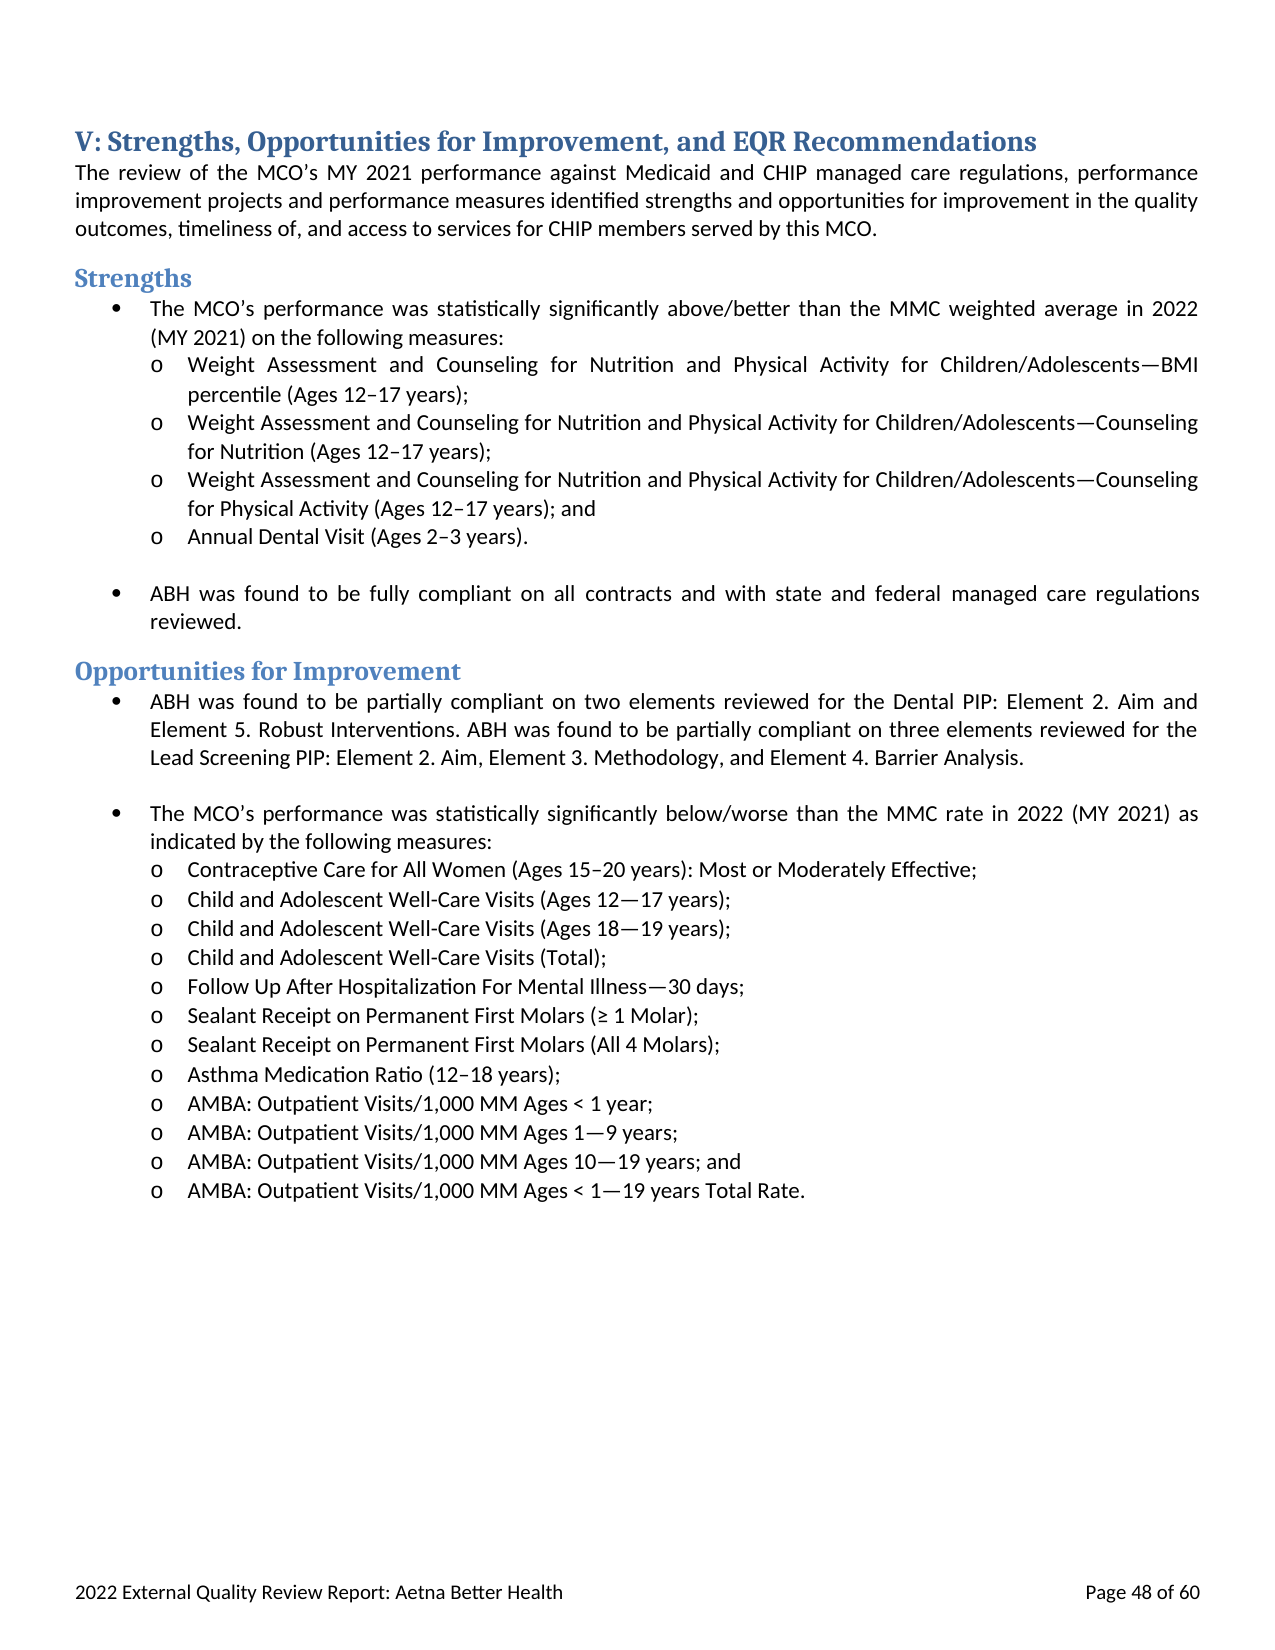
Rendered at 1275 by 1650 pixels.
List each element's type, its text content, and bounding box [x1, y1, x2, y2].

text The review of the MCO’s MY 2021 performance against Medicaid and CHIP managed care regulations, performance improvement projects and performance measures identified strengths and opportunities for improvement in the quality outcomes, timeliness of, and access to services for CHIP members served by this MCO. [75, 158, 1200, 243]
list The MCO’s performance was statistically significantly below/worse than the MMC rate in 2022 (MY 2021) as indicated by the following measures: [112, 799, 1200, 856]
list Weight Assessment and Counseling for Nutrition and Physical Activity for Children/Adolescents—Counseling for Physical Activity (Ages 12–17 years); and [150, 465, 1200, 522]
subtitle Opportunities for Improvement [75, 656, 1200, 687]
list Weight Assessment and Counseling for Nutrition and Physical Activity for Children/Adolescents—BMI percentile (Ages 12–17 years); [150, 351, 1200, 408]
list Child and Adolescent Well-Care Visits (Total); [150, 943, 1200, 972]
list AMBA: Outpatient Visits/1,000 MM Ages < 1—19 years Total Rate. [150, 1176, 1200, 1206]
subtitle V: Strengths, Opportunities for Improvement, and EQR Recommendations [75, 125, 1200, 158]
list Follow Up After Hospitalization For Mental Illness—30 days; [150, 972, 1200, 1001]
list ABH was found to be fully compliant on all contracts and with state and federal managed care regulations reviewed. [112, 579, 1200, 635]
list Weight Assessment and Counseling for Nutrition and Physical Activity for Children/Adolescents—Counseling for Nutrition (Ages 12–17 years); [150, 408, 1200, 465]
list Contraceptive Care for All Women (Ages 15–20 years): Most or Moderately Effective; [150, 856, 1200, 885]
list AMBA: Outpatient Visits/1,000 MM Ages 10—19 years; and [150, 1147, 1200, 1176]
list Asthma Medication Ratio (12–18 years); [150, 1060, 1200, 1089]
list ABH was found to be partially compliant on two elements reviewed for the Dental PIP: Element 2. Aim and Element 5. Robust Interventions. ABH was found to be partially compliant on three elements reviewed for the Lead Screening PIP: Element 2. Aim, Element 3. Methodology, and Element 4. Barrier Analysis. [112, 687, 1200, 771]
list Sealant Receipt on Permanent First Molars (≥ 1 Molar); [150, 1001, 1200, 1031]
list The MCO’s performance was statistically significantly above/better than the MMC weighted average in 2022 (MY 2021) on the following measures: [112, 294, 1200, 351]
list AMBA: Outpatient Visits/1,000 MM Ages < 1 year; [150, 1089, 1200, 1118]
list AMBA: Outpatient Visits/1,000 MM Ages 1—9 years; [150, 1118, 1200, 1147]
subtitle Strengths [75, 263, 1200, 294]
list Child and Adolescent Well-Care Visits (Ages 12—17 years); [150, 885, 1200, 914]
list Annual Dental Visit (Ages 2–3 years). [150, 522, 1200, 551]
list Child and Adolescent Well-Care Visits (Ages 18—19 years); [150, 914, 1200, 943]
list Sealant Receipt on Permanent First Molars (All 4 Molars); [150, 1031, 1200, 1060]
